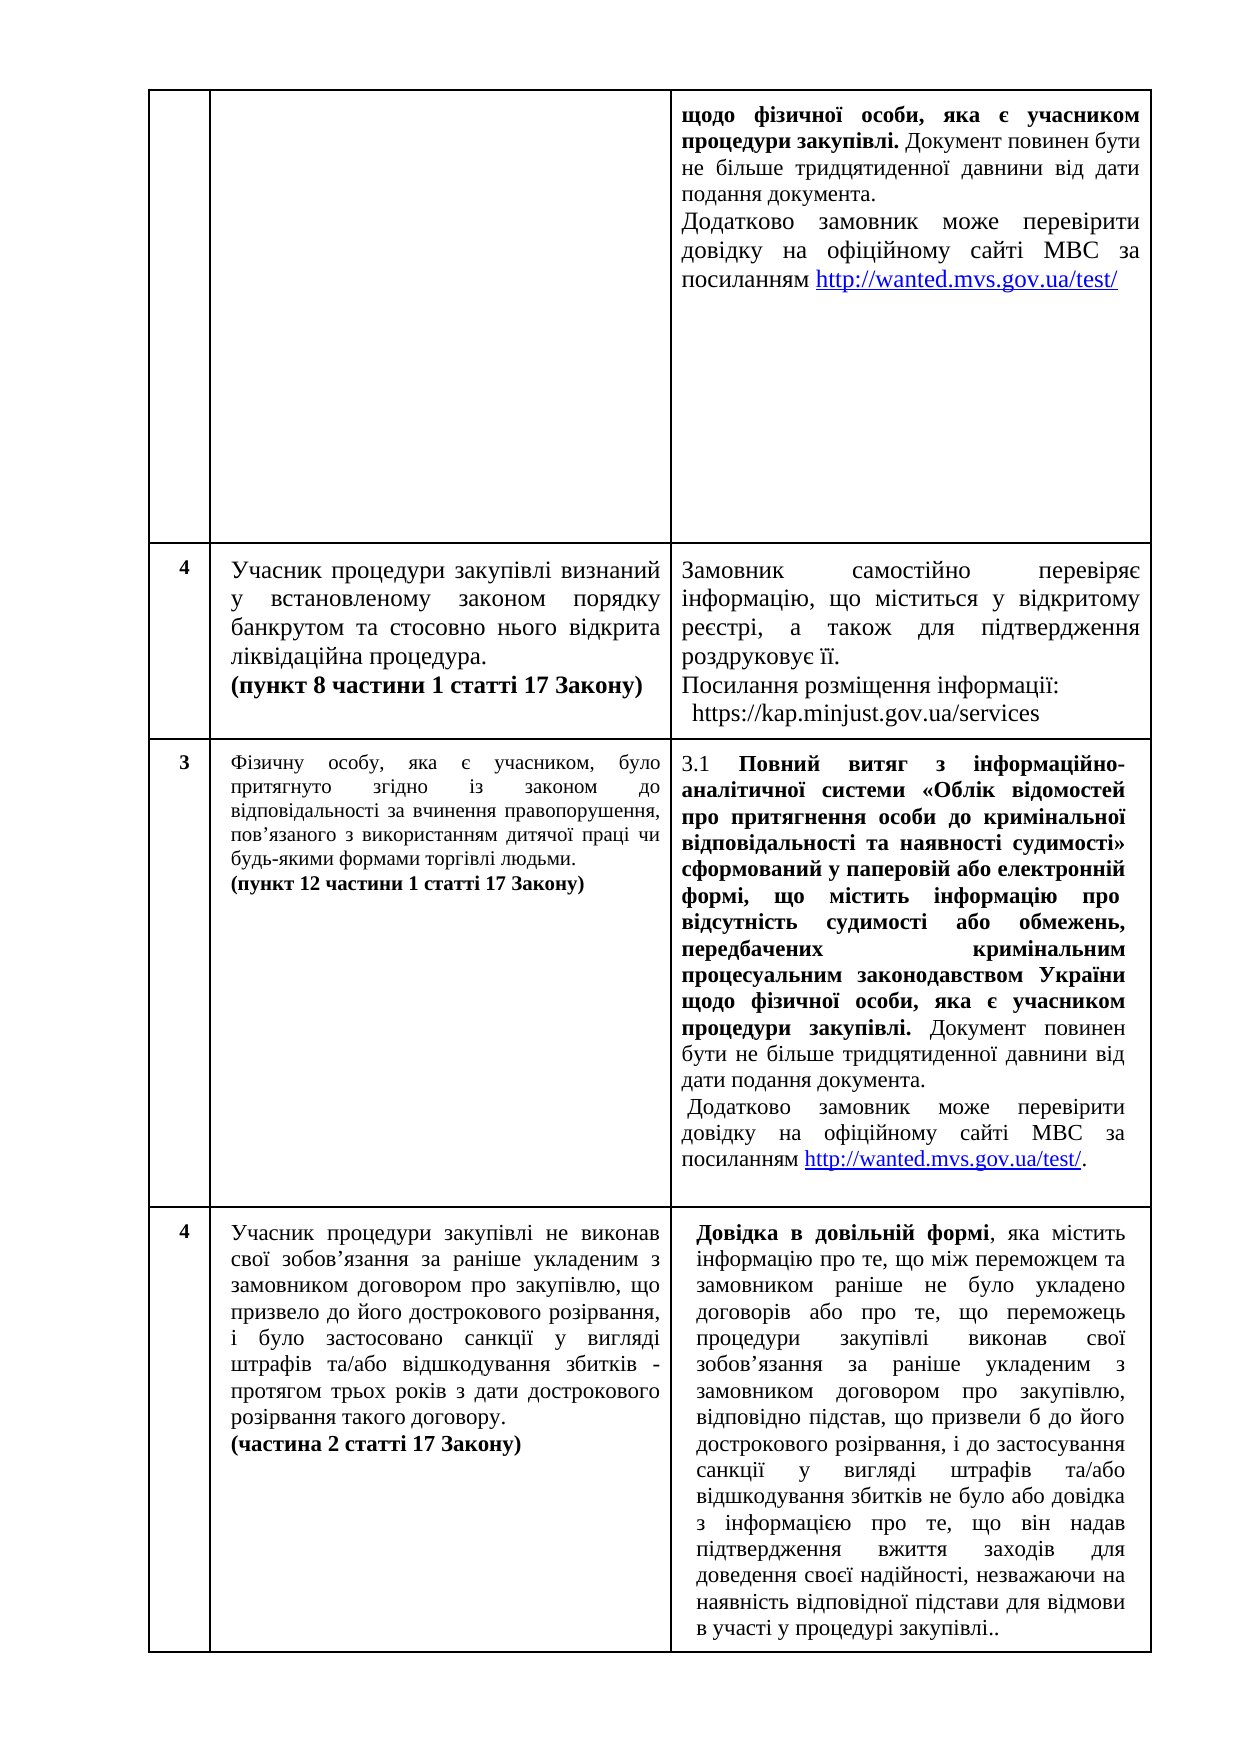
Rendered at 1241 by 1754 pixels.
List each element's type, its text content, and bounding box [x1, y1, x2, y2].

table_cell Учасник процедури закупівлі не виконав свої зобов’язання за раніше укладеним з замовником договором про закупівлю, що призвело до його дострокового розірвання, і було застосовано санкції у вигляді штрафів та/або відшкодування збитків - протягом трьох років з дати дострокового розірвання такого договору. (частина 2 статті 17 Закону) [211, 1208, 670, 1651]
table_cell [672, 91, 1150, 542]
table_cell Довідка в довільній формі, яка містить інформацію про те, що між переможцем та замовником раніше не було укладено договорів або про те, що переможець процедури закупівлі виконав свої зобов’язання за раніше укладеним з замовником договором про закупівлю, відповідно підстав, що призвели б до його дострокового розірвання, і до застосування санкції у вигляді штрафів та/або відшкодування збитків не було або довідка з інформацією про те, що він надав підтвердження вжиття заходів для доведення своєї надійності, незважаючи на наявність відповідної підстави для відмови в участі у процедурі закупівлі.. [672, 1208, 1150, 1651]
table_cell Замовник самостійно перевіряє інформацію, що міститься у відкритому реєстрі, а також для підтвердження роздруковує її. Посилання розміщення інформації: https://kap.minjust.gov.ua/services [672, 544, 1150, 738]
table_cell Учасник процедури закупівлі визнаний у встановленому законом порядку банкрутом та стосовно нього відкрита ліквідаційна процедура. (пункт 8 частини 1 статті 17 Закону) [211, 544, 670, 738]
table_cell [211, 91, 670, 542]
table_cell 4 [150, 1208, 209, 1651]
table_cell [150, 91, 209, 542]
table_cell Фізичну особу, яка є учасником, було притягнуто згідно із законом до відповідальності за вчинення правопорушення, пов’язаного з використанням дитячої праці чи будь-якими формами торгівлі людьми. (пункт 12 частини 1 статті 17 Закону) [211, 740, 670, 1206]
table_cell 4 [150, 544, 209, 738]
table_cell 3 [150, 740, 209, 1206]
table_cell 3.1 Повний витяг з інформаційно-аналітичної системи «Облік відомостей про притягнення особи до кримінальної відповідальності та наявності судимості» сформований у паперовій або електронній формі, що містить інформацію про відсутність судимості або обмежень, передбачених кримінальним процесуальним законодавством України щодо фізичної особи, яка є учасником процедури закупівлі. Документ повинен бути не більше тридцятиденної давнини від дати подання документа. Додатково замовник може перевірити довідку на офіційному сайті МВС за посиланням http://wanted.mvs.gov.ua/test/. [672, 740, 1150, 1206]
